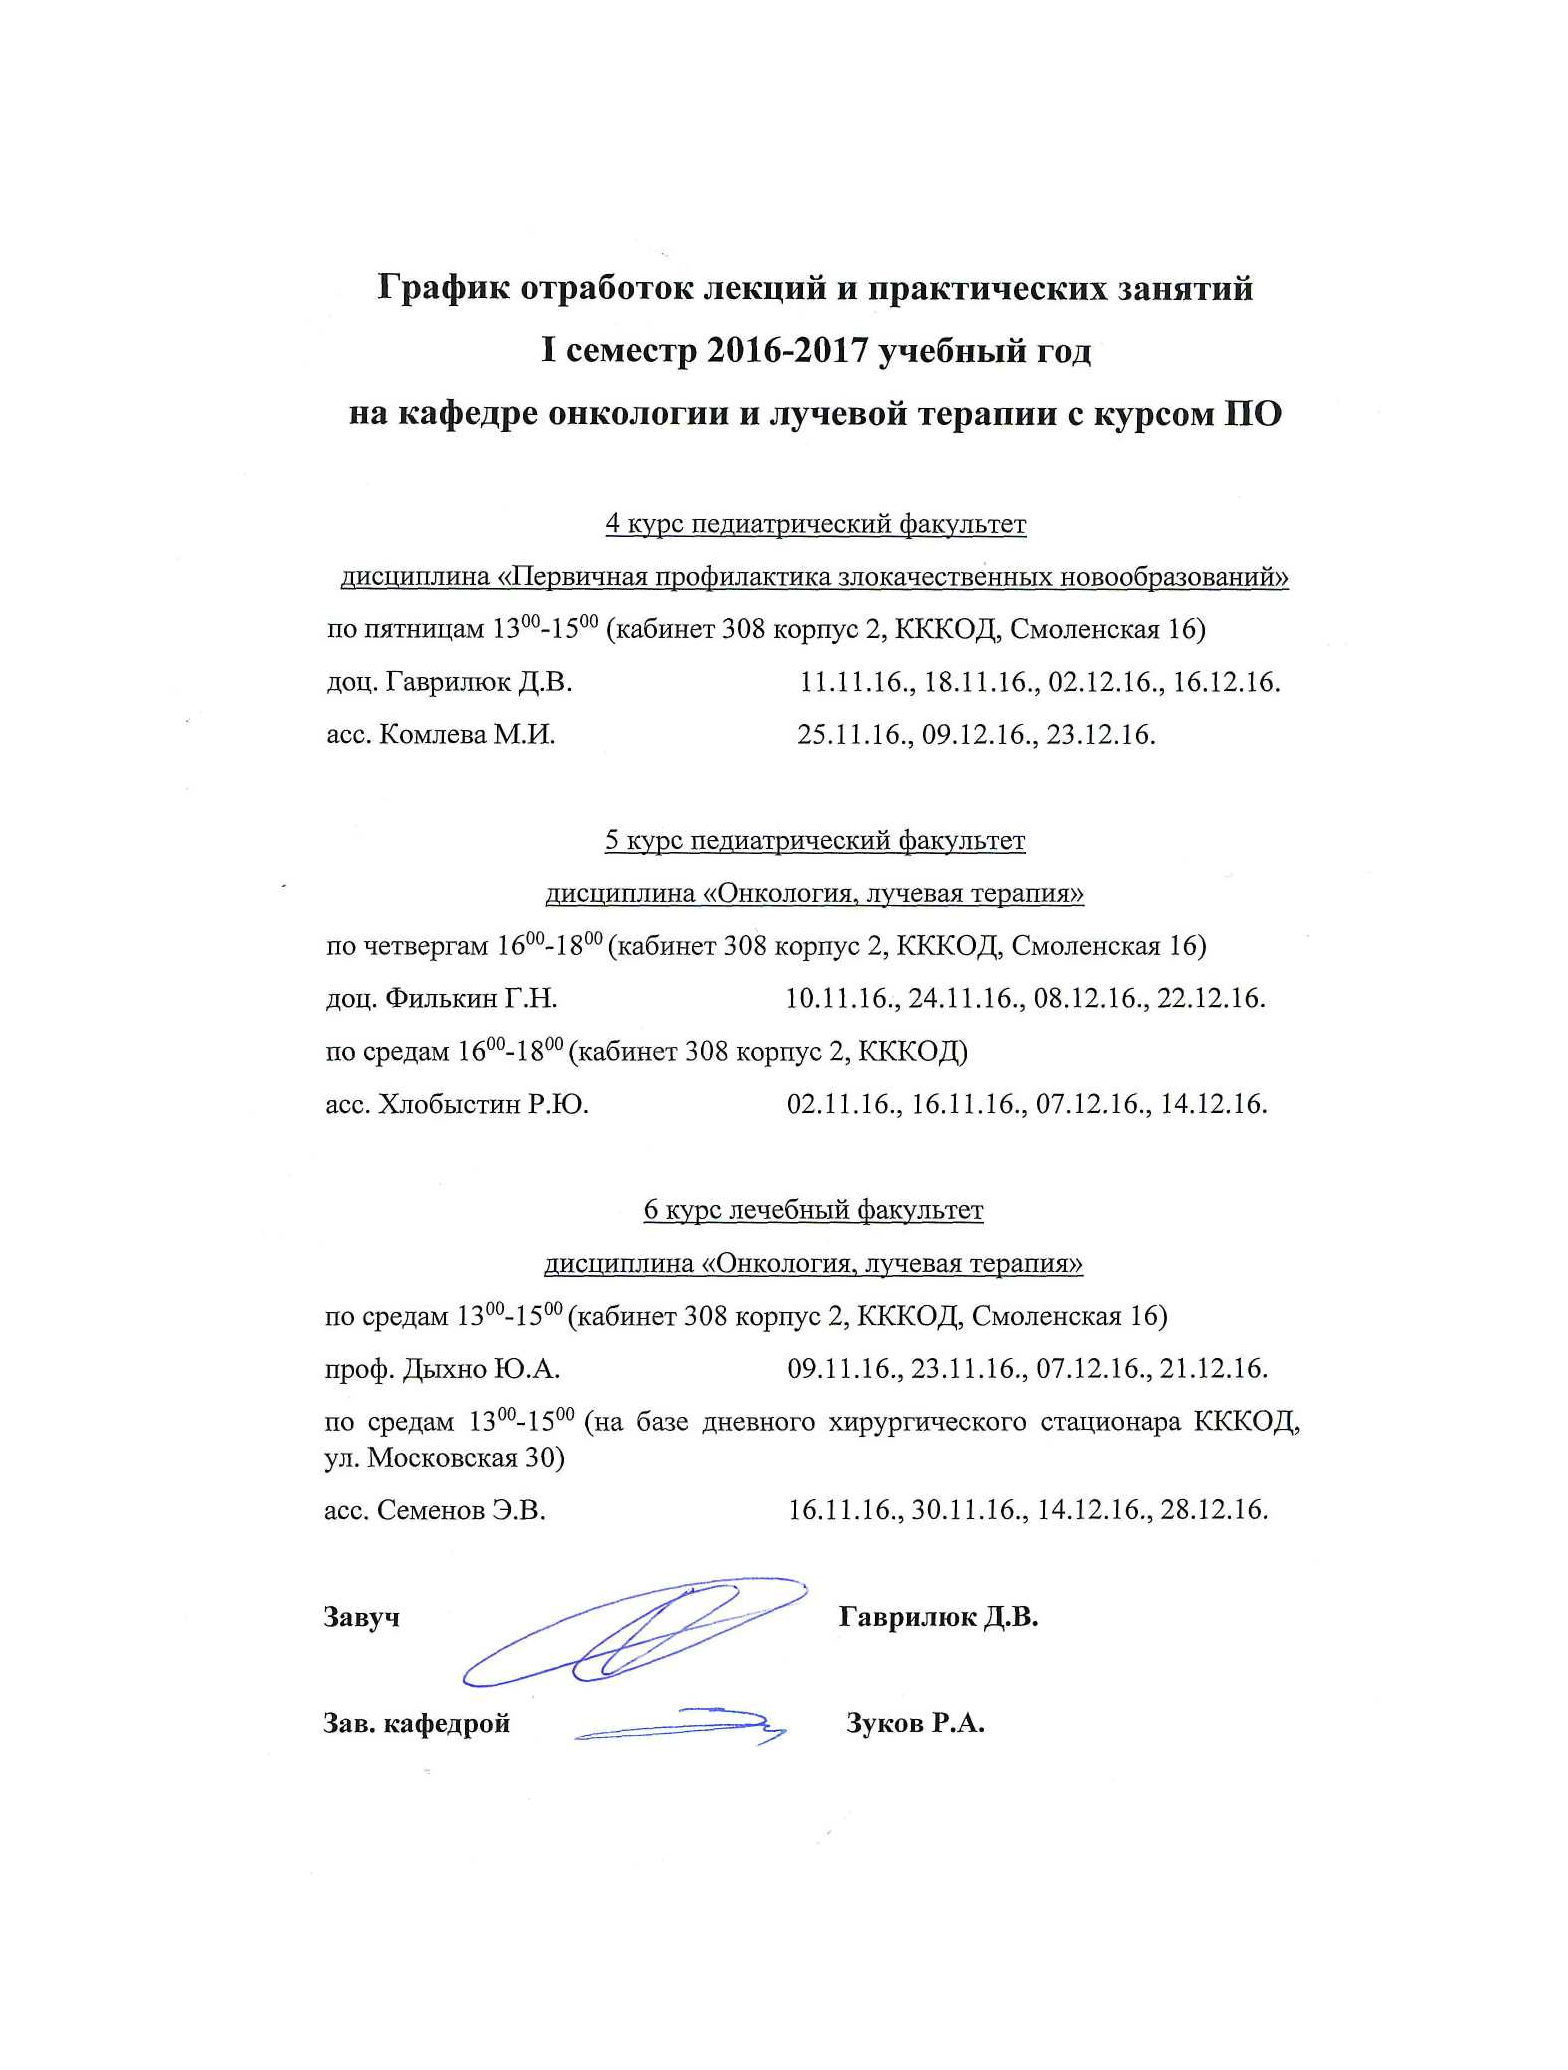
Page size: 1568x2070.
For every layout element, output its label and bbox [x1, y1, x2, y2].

picture [150, 150, 1417, 1919]
